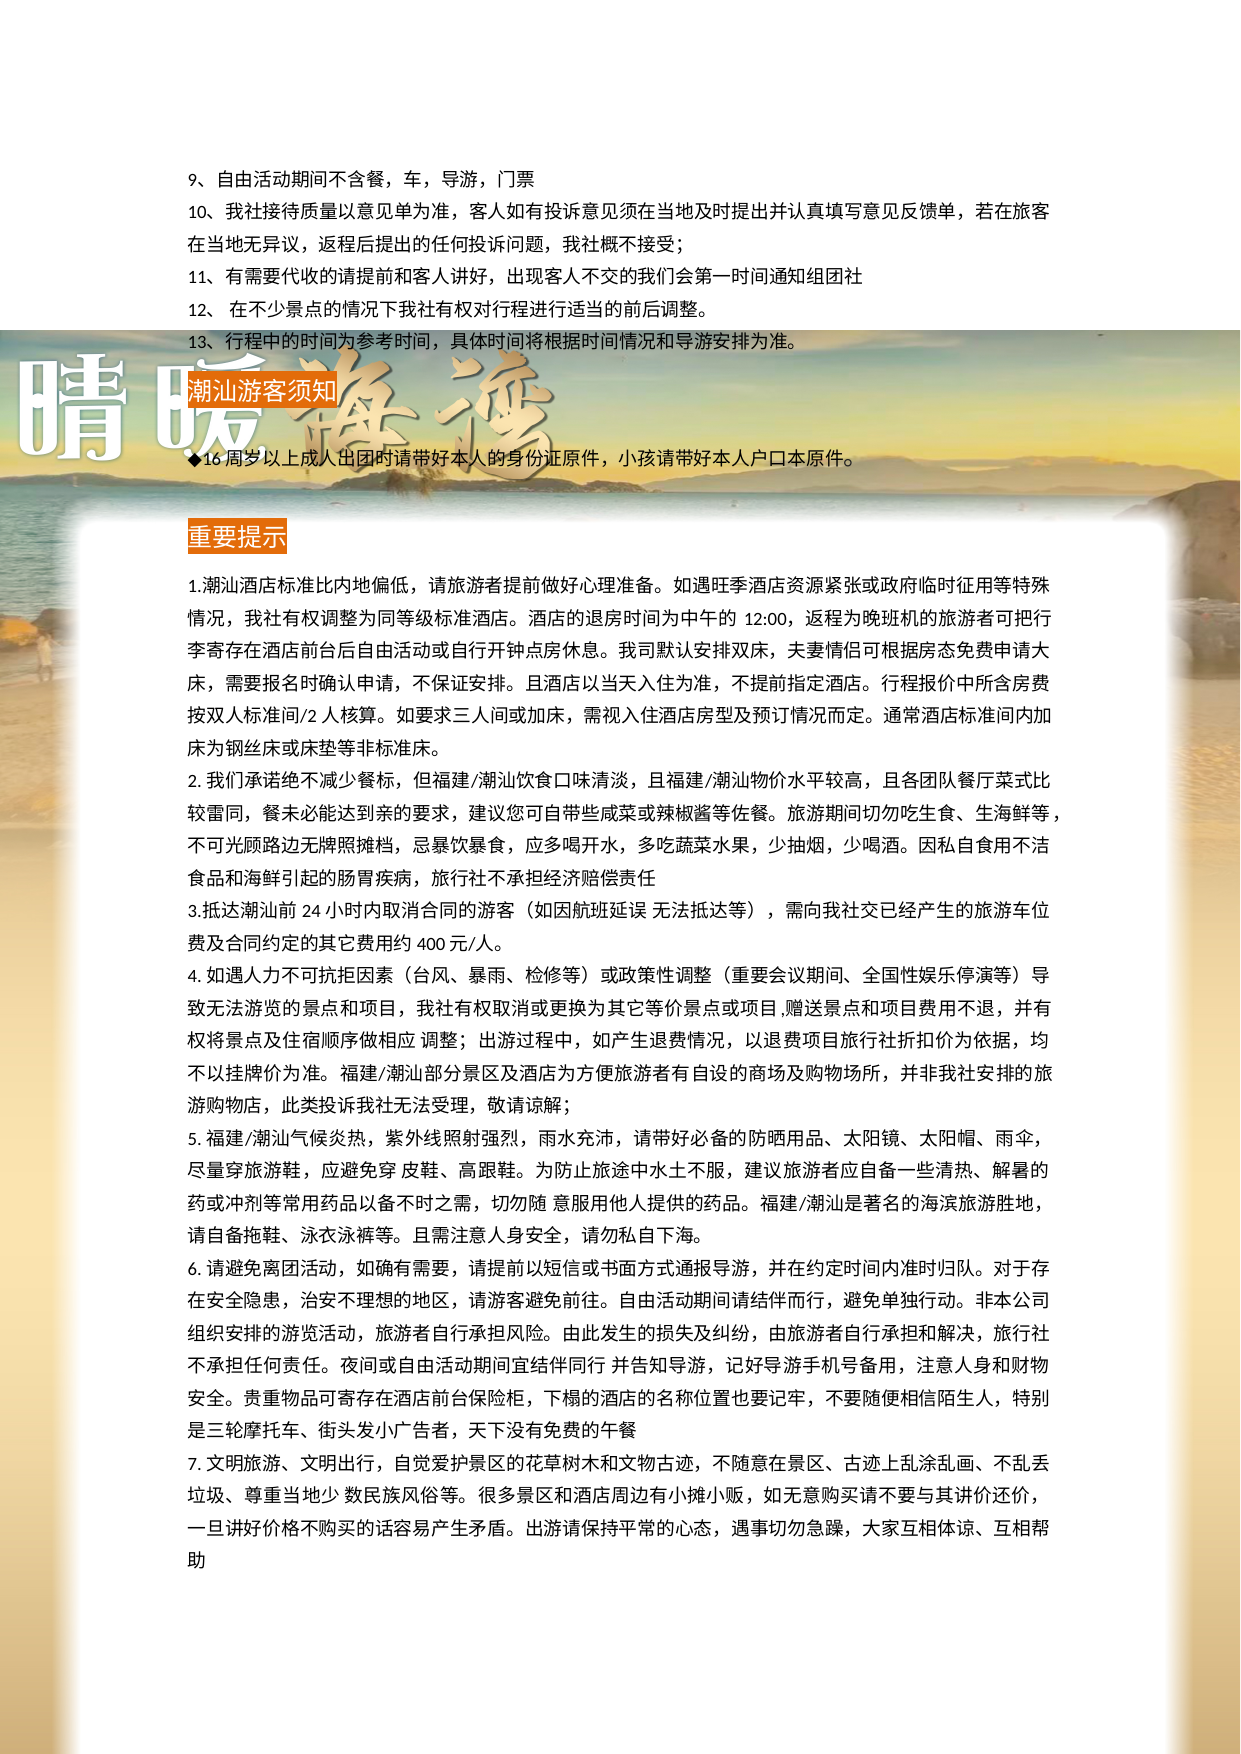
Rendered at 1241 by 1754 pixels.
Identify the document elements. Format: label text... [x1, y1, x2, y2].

text 3.抵达潮汕前 24 小时内取消合同的游客（如因航班延误 无法抵达等），需向我社交已经产生的旅游车位费及合同约定的其它费用约 400 元/人。 [187, 893, 1053, 958]
text 10、我社接待质量以意见单为准，客人如有投诉意见须在当地及时提出并认真填写意见反馈单，若在旅客在当地无异议，返程后提出的任何投诉问题，我社概不接受； [187, 194, 1053, 259]
text 6. 请避免离团活动，如确有需要，请提前以短信或书面方式通报导游，并在约定时间内准时归队。对于存在安全隐患，治安不理想的地区，请游客避免前往。自由活动期间请结伴而行，避免单独行动。非本公司组织安排的游览活动，旅游者自行承担风险。由此发生的损失及纠纷，由旅游者自行承担和解决，旅行社不承担任何责任。夜间或自由活动期间宜结伴同行 并告知导游，记好导游手机号备用，注意人身和财物安全。贵重物品可寄存在酒店前台保险柜，下榻的酒店的名称位置也要记牢，不要随便相信陌生人，特别是三轮摩托车、街头发小广告者，天下没有免费的午餐 [187, 1251, 1053, 1446]
text 2. 我们承诺绝不减少餐标，但福建/潮汕饮食口味清淡，且福建/潮汕物价水平较高，且各团队餐厅菜式比较雷同，餐未必能达到亲的要求，建议您可自带些咸菜或辣椒酱等佐餐。旅游期间切勿吃生食、生海鲜等，不可光顾路边无牌照摊档，忌暴饮暴食，应多喝开水，多吃蔬菜水果，少抽烟，少喝酒。因私自食用不洁食品和海鲜引起的肠胃疾病，旅行社不承担经济赔偿责任 [187, 763, 1053, 893]
text 9、自由活动期间不含餐，车，导游，门票 [187, 162, 1053, 194]
text 11、有需要代收的请提前和客人讲好，出现客人不交的我们会第一时间通知组团社 [187, 259, 1053, 292]
text 5. 福建/潮汕气候炎热，紫外线照射强烈，雨水充沛，请带好必备的防晒用品、太阳镜、太阳帽、雨伞，尽量穿旅游鞋，应避免穿 皮鞋、高跟鞋。为防止旅途中水土不服，建议旅游者应自备一些清热、解暑的药或冲剂等常用药品以备不时之需，切勿随 意服用他人提供的药品。福建/潮汕是著名的海滨旅游胜地，请自备拖鞋、泳衣泳裤等。且需注意人身安全，请勿私自下海。 [187, 1121, 1053, 1251]
text 13、行程中的时间为参考时间，具体时间将根据时间情况和导游安排为准。 [187, 324, 1053, 357]
text ◆16周岁以上成人出团时请带好本人的身份证原件，小孩请带好本人户口本原件。 [187, 422, 1090, 487]
text 12、 在不少景点的情况下我社有权对行程进行适当的前后调整。 [187, 292, 1053, 324]
text 7. 文明旅游、文明出行，自觉爱护景区的花草树木和文物古迹，不随意在景区、古迹上乱涂乱画、不乱丢垃圾、尊重当地少 数民族风俗等。很多景区和酒店周边有小摊小贩，如无意购买请不要与其讲价还价，一旦讲好价格不购买的话容易产生矛盾。出游请保持平常的心态，遇事切勿急躁，大家互相体谅、互相帮助 [187, 1446, 1053, 1576]
picture [0, 330, 1241, 1754]
text 4. 如遇人力不可抗拒因素（台风、暴雨、检修等）或政策性调整（重要会议期间、全国性娱乐停演等）导致无法游览的景点和项目，我社有权取消或更换为其它等价景点或项目,赠送景点和项目费用不退，并有权将景点及住宿顺序做相应 调整；出游过程中，如产生退费情况，以退费项目旅行社折扣价为依据，均不以挂牌价为准。福建/潮汕部分景区及酒店为方便旅游者有自设的商场及购物场所，并非我社安排的旅游购物店，此类投诉我社无法受理，敬请谅解； [187, 958, 1053, 1121]
text 重要提示 [187, 503, 1053, 568]
text 1.潮汕酒店标准比内地偏低，请旅游者提前做好心理准备。如遇旺季酒店资源紧张或政府临时征用等特殊情况，我社有权调整为同等级标准酒店。酒店的退房时间为中午的 12:00，返程为晚班机的旅游者可把行李寄存在酒店前台后自由活动或自行开钟点房休息。我司默认安排双床，夫妻情侣可根据房态免费申请大床，需要报名时确认申请，不保证安排。且酒店以当天入住为准，不提前指定酒店。行程报价中所含房费按双人标准间/2 人核算。如要求三人间或加床，需视入住酒店房型及预订情况而定。通常酒店标准间内加床为钢丝床或床垫等非标准床。 [187, 568, 1053, 763]
text 潮汕游客须知 [187, 357, 1053, 422]
